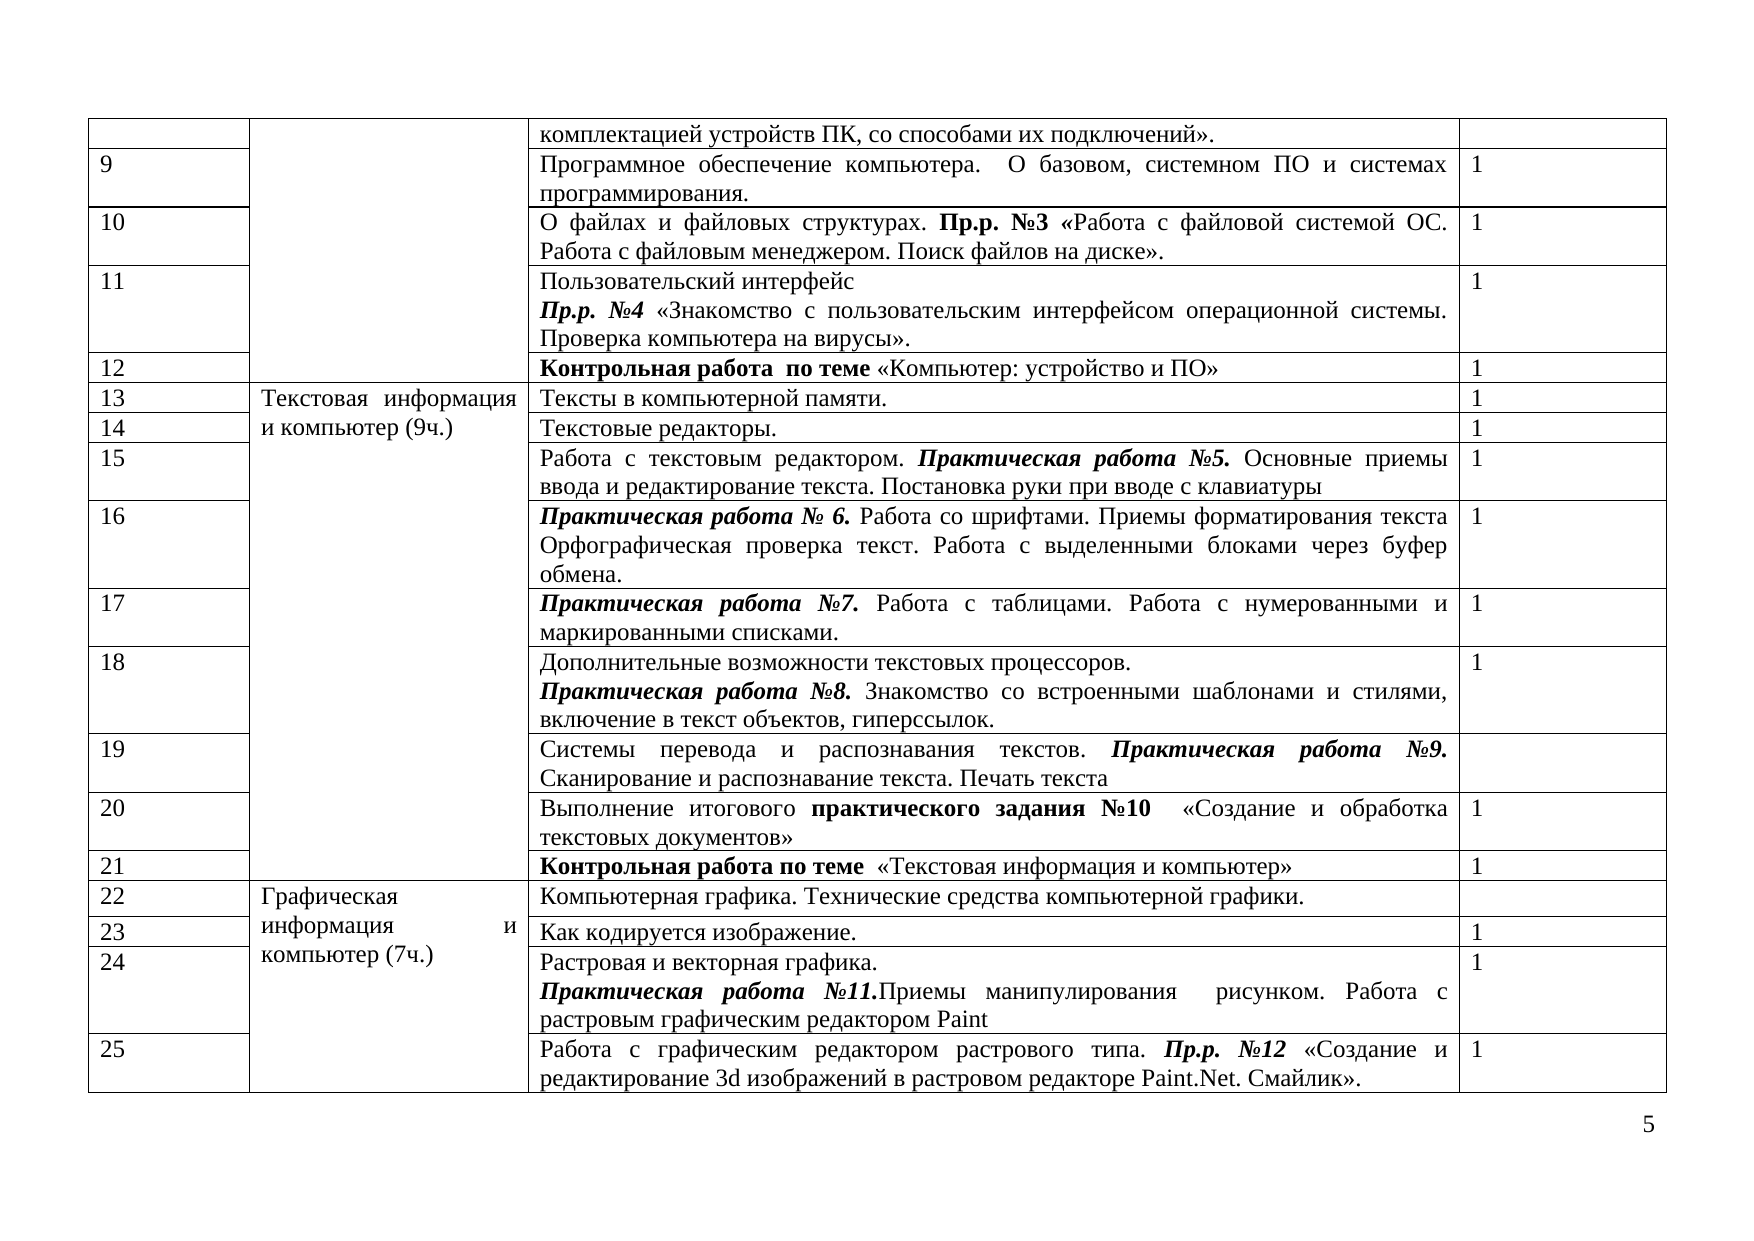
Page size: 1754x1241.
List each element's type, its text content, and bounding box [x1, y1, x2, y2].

table_cell Системы перевода и распознавания текстов. Практическая работа №9. Сканирование и распознавание текста. Печать текста [529, 734, 1459, 792]
table_cell [1460, 881, 1666, 916]
table_cell 1 [1460, 647, 1666, 733]
table_cell Текстовые редакторы. [529, 413, 1459, 442]
table_cell 9 [89, 149, 249, 206]
table_cell 13 [89, 383, 249, 412]
table_cell 23 [89, 917, 249, 946]
table_cell 17 [89, 589, 249, 646]
table_cell 1 [1460, 353, 1666, 382]
table_cell Работа с графическим редактором растрового типа. Пр.р. №12 «Создание и редактирование 3d изображений в растровом редакторе Paint.Net. Смайлик». [529, 1034, 1459, 1092]
table_cell 20 [89, 793, 249, 850]
table_cell Пользовательский интерфейс Пр.р. №4 «Знакомство с пользовательским интерфейсом операционной системы. Проверка компьютера на вирусы». [529, 266, 1459, 352]
table_cell 1 [1460, 383, 1666, 412]
table_cell 1 [1460, 501, 1666, 587]
table_cell 14 [89, 413, 249, 442]
table_cell Практическая работа № 6. Работа со шрифтами. Приемы форматирования текста Орфографическая проверка текст. Работа с выделенными блоками через буфер обмена. [529, 501, 1459, 587]
table_cell [1460, 734, 1666, 792]
table_cell 1 [1460, 1034, 1666, 1092]
table_cell 1 [1460, 119, 1666, 148]
table_cell 10 [89, 208, 249, 265]
table_cell Текстовая информация и компьютер (9ч.) [250, 383, 528, 880]
table_cell Растровая и векторная графика. Практическая работа №11.Приемы манипулирования рисунком. Работа с растровым графическим редактором Paint [529, 947, 1459, 1033]
table_cell 1 [1460, 149, 1666, 206]
table_cell Компьютерная графика. Технические средства компьютерной графики. [529, 881, 1459, 916]
table_cell 19 [89, 734, 249, 792]
table_cell Выполнение итогового практического задания №10 «Создание и обработка текстовых документов» [529, 793, 1459, 850]
table_cell 12 [89, 353, 249, 382]
table_cell 1 [1460, 793, 1666, 850]
table_cell Практическая работа №7. Работа с таблицами. Работа с нумерованными и маркированными списками. [529, 589, 1459, 646]
table_cell 15 [89, 443, 249, 500]
table_cell 22 [89, 881, 249, 916]
table_cell 1 [1460, 443, 1666, 500]
table_cell 24 [89, 947, 249, 1033]
table_cell Тексты в компьютерной памяти. [529, 383, 1459, 412]
table_cell Дополнительные возможности текстовых процессоров. Практическая работа №8. Знакомство со встроенными шаблонами и стилями, включение в текст объектов, гиперссылок. [529, 647, 1459, 733]
table_cell 1 [1460, 851, 1666, 880]
table_cell 1 [1460, 947, 1666, 1033]
table_cell Программное обеспечение компьютера. О базовом, системном ПО и системах программирования. [529, 149, 1459, 206]
table_cell О файлах и файловых структурах. Пр.р. №3 «Работа с файловой системой ОС. Работа с файловым менеджером. Поиск файлов на диске». [529, 208, 1459, 265]
table_cell 8 [89, 119, 249, 148]
table_cell 1 [1460, 589, 1666, 646]
table_cell 1 [1460, 413, 1666, 442]
table_cell Как кодируется изображение. [529, 917, 1459, 946]
table_cell 18 [89, 647, 249, 733]
table_cell 25 [89, 1034, 249, 1092]
table_cell 21 [89, 851, 249, 880]
table_cell 16 [89, 501, 249, 587]
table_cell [529, 119, 1459, 148]
table_cell 1 [1460, 208, 1666, 265]
table_cell Работа с текстовым редактором. Практическая работа №5. Основные приемы ввода и редактирование текста. Постановка руки при вводе с клавиатуры [529, 443, 1459, 500]
table_cell Контрольная работа по теме «Компьютер: устройство и ПО» [529, 353, 1459, 382]
table_cell 1 [1460, 266, 1666, 352]
table_cell Контрольная работа по теме «Текстовая информация и компьютер» [529, 851, 1459, 880]
table_cell 11 [89, 266, 249, 352]
table_cell Графическая информация и компьютер (7ч.) [250, 881, 528, 1092]
table_cell 1 [1460, 917, 1666, 946]
